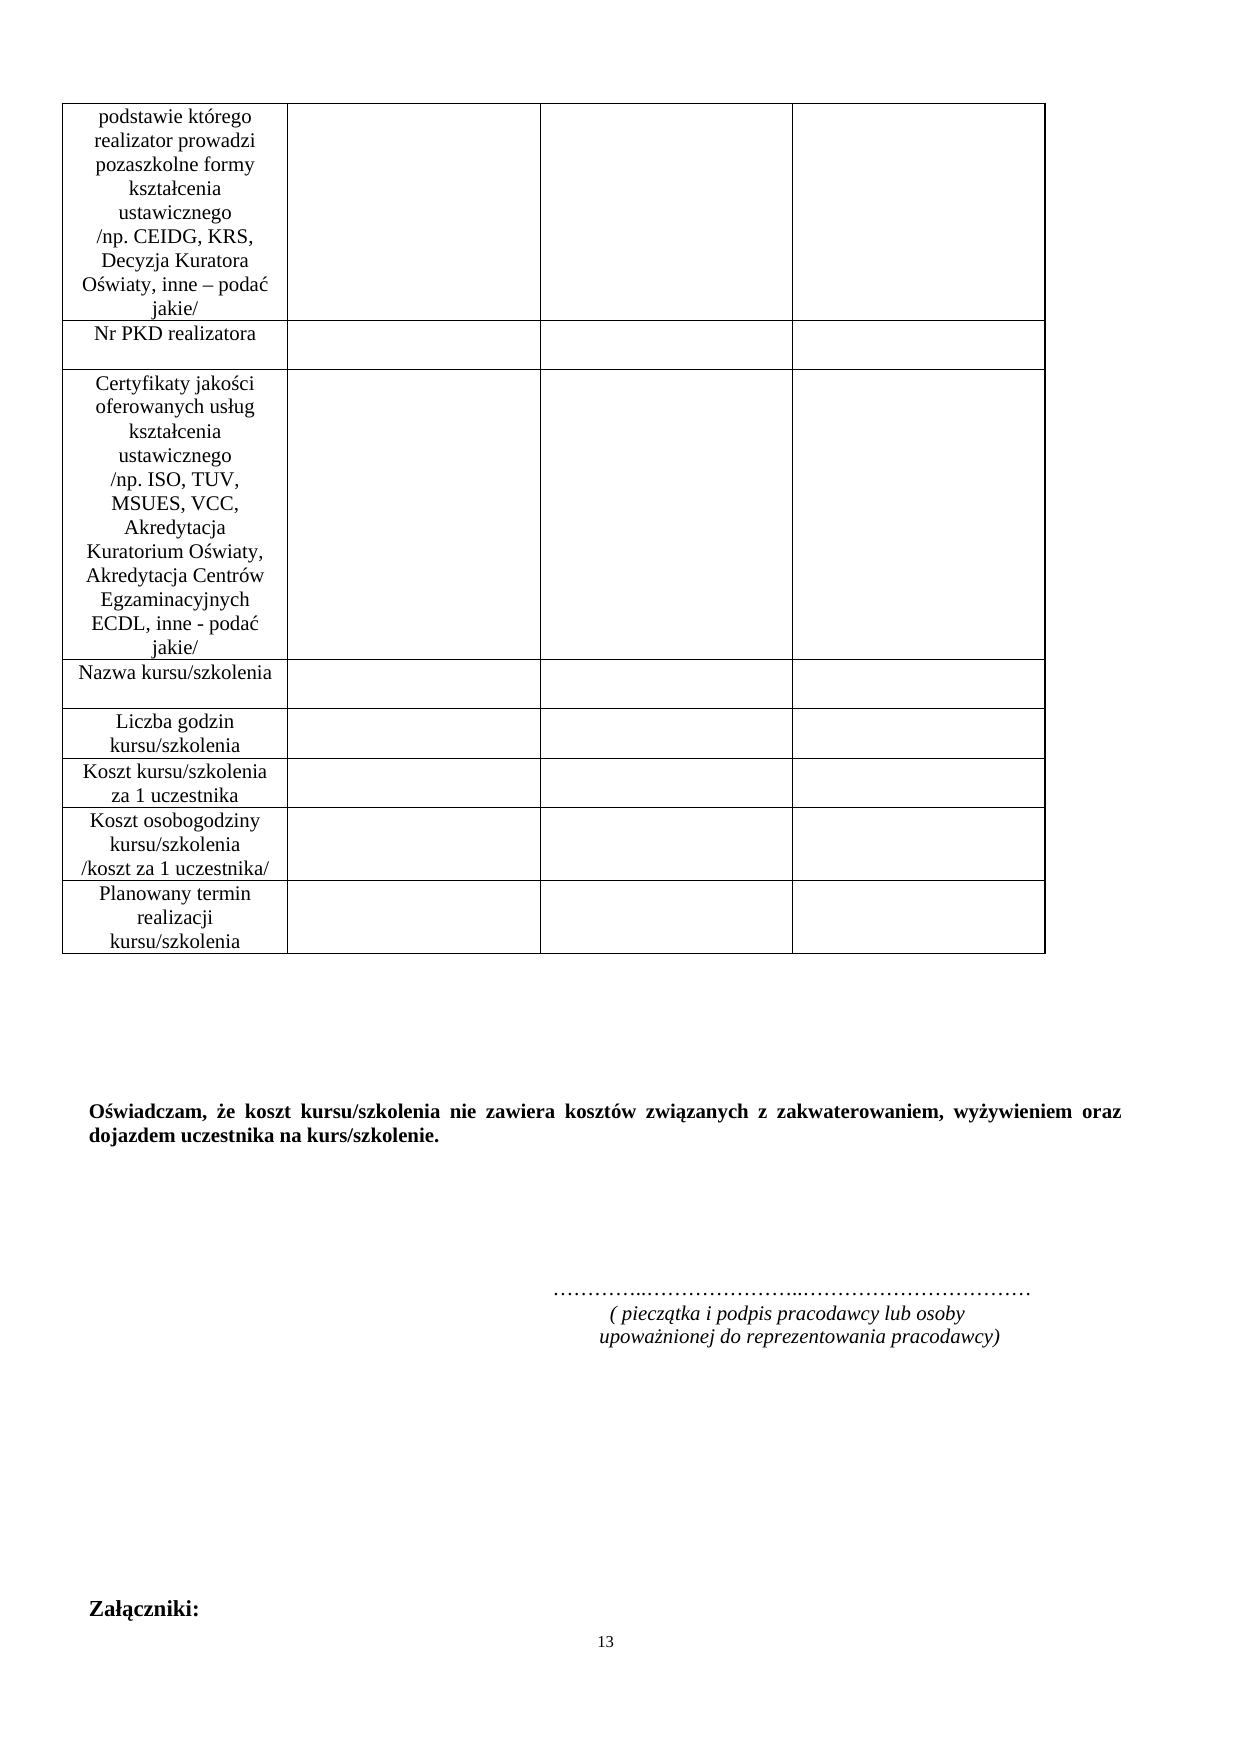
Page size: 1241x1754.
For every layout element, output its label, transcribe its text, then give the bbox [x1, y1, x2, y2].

table_cell [793, 660, 1044, 708]
table_cell [793, 709, 1044, 757]
table_cell [288, 660, 540, 708]
table_cell Certyfikaty jakości oferowanych usług kształcenia ustawicznego /np. ISO, TUV, MSUES, VCC, Akredytacja Kuratorium Oświaty, Akredytacja Centrów Egzaminacyjnych ECDL, inne - podać jakie/ [63, 370, 287, 659]
table_cell [793, 370, 1044, 659]
table_cell [793, 321, 1044, 369]
text upoważnionej do reprezentowania pracodawcy) [89, 1324, 1122, 1348]
table_cell [288, 370, 540, 659]
table_cell [541, 881, 792, 953]
table_cell Nr PKD realizatora [63, 321, 287, 369]
table_cell [541, 660, 792, 708]
table_cell [288, 759, 540, 807]
table_cell Nazwa kursu/szkolenia [63, 660, 287, 708]
table_cell Koszt osobogodziny kursu/szkolenia /koszt za 1 uczestnika/ [63, 808, 287, 880]
table_cell [288, 104, 540, 320]
table_cell Planowany termin realizacji kursu/szkolenia [63, 881, 287, 953]
table_cell [793, 104, 1044, 320]
text …………..…………………..…………………………… ( pieczątka i podpis pracodawcy lub osoby [89, 1276, 1122, 1324]
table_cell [63, 104, 287, 320]
table_cell [541, 321, 792, 369]
table_cell [288, 881, 540, 953]
table_cell [793, 808, 1044, 880]
table_cell [541, 370, 792, 659]
table_cell [541, 709, 792, 757]
table_cell [793, 759, 1044, 807]
text Oświadczam, że koszt kursu/szkolenia nie zawiera kosztów związanych z zakwaterowaniem, wyżywieniem oraz dojazdem uczestnika na kurs/szkolenie. [89, 1098, 1122, 1147]
table_cell [288, 808, 540, 880]
table_cell [541, 808, 792, 880]
table_cell [541, 104, 792, 320]
table_cell [541, 759, 792, 807]
table_cell [288, 709, 540, 757]
table_cell Koszt kursu/szkolenia za 1 uczestnika [63, 759, 287, 807]
table_cell [793, 881, 1044, 953]
text Załączniki: [89, 1595, 1122, 1622]
table_cell Liczba godzin kursu/szkolenia [63, 709, 287, 757]
table_cell [288, 321, 540, 369]
